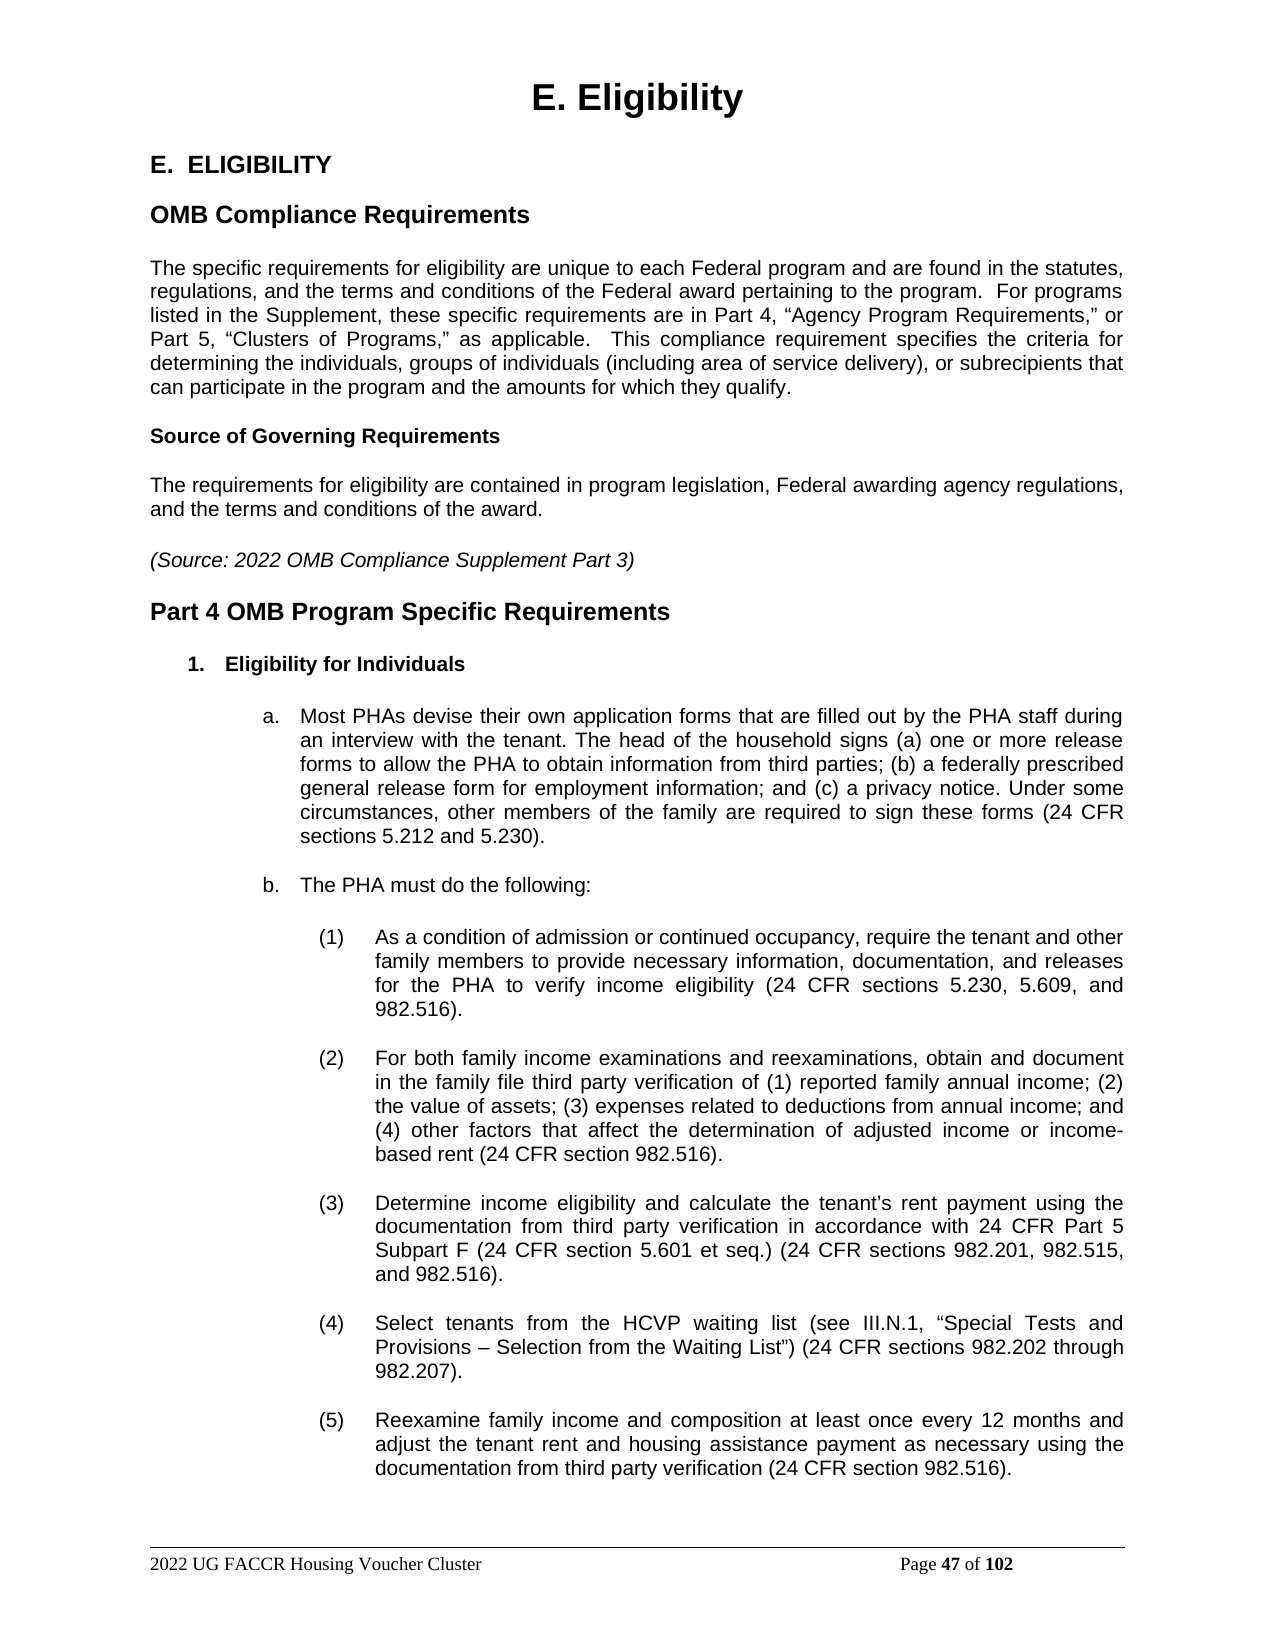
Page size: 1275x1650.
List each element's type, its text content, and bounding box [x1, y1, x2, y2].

list Most PHAs devise their own application forms that are filled out by the PHA staff during an interview with the tenant. The head of the household signs (a) one or more release forms to allow the PHA to obtain information from third parties; (b) a federally prescribed general release form for employment information; and (c) a privacy notice. Under some circumstances, other members of the family are required to sign these forms (24 CFR sections 5.212 and 5.230). [263, 704, 1125, 848]
text The requirements for eligibility are contained in program legislation, Federal awarding agency regulations, and the terms and conditions of the award. [150, 471, 1125, 521]
subtitle OMB Compliance Requirements [150, 204, 1125, 229]
list Determine income eligibility and calculate the tenant’s rent payment using the documentation from third party verification in accordance with 24 CFR Part 5 Subpart F (24 CFR section 5.601 et seq.) (24 CFR sections 982.201, 982.515, and 982.516). [319, 1189, 1125, 1286]
text Part 4 OMB Program Specific Requirements [150, 596, 1125, 625]
list As a condition of admission or continued occupancy, require the tenant and other family members to provide necessary information, documentation, and releases for the PHA to verify income eligibility (24 CFR sections 5.230, 5.609, and 982.516). [319, 925, 1125, 1021]
list Reexamine family income and composition at least once every 12 months and adjust the tenant rent and housing assistance payment as necessary using the documentation from third party verification (24 CFR section 982.516). [319, 1406, 1125, 1480]
text (Source: 2022 OMB Compliance Supplement Part 3) [150, 547, 1125, 571]
text Source of Governing Requirements [150, 422, 1125, 448]
subtitle E. ELIGIBILITY [150, 150, 1125, 179]
list The PHA must do the following: [263, 871, 1125, 897]
list Select tenants from the HCVP waiting list (see III.N.1, “Special Tests and Provisions – Selection from the Waiting List”) (24 CFR sections 982.202 through 982.207). [319, 1309, 1125, 1383]
list For both family income examinations and reexaminations, obtain and document in the family file third party verification of (1) reported family annual income; (2) the value of assets; (3) expenses related to deductions from annual income; and (4) other factors that affect the determination of adjusted income or income- based rent (24 CFR section 982.516). [319, 1044, 1125, 1165]
list Eligibility for Individuals [188, 652, 1125, 676]
text The specific requirements for eligibility are unique to each Federal program and are found in the statutes, regulations, and the terms and conditions of the Federal award pertaining to the program. For programs listed in the Supplement, these specific requirements are in Part 4, “Agency Program Requirements,” or Part 5, “Clusters of Programs,” as applicable. This compliance requirement specifies the criteria for determining the individuals, groups of individuals (including area of service delivery), or subrecipients that can participate in the program and the amounts for which they qualify. [150, 255, 1125, 399]
